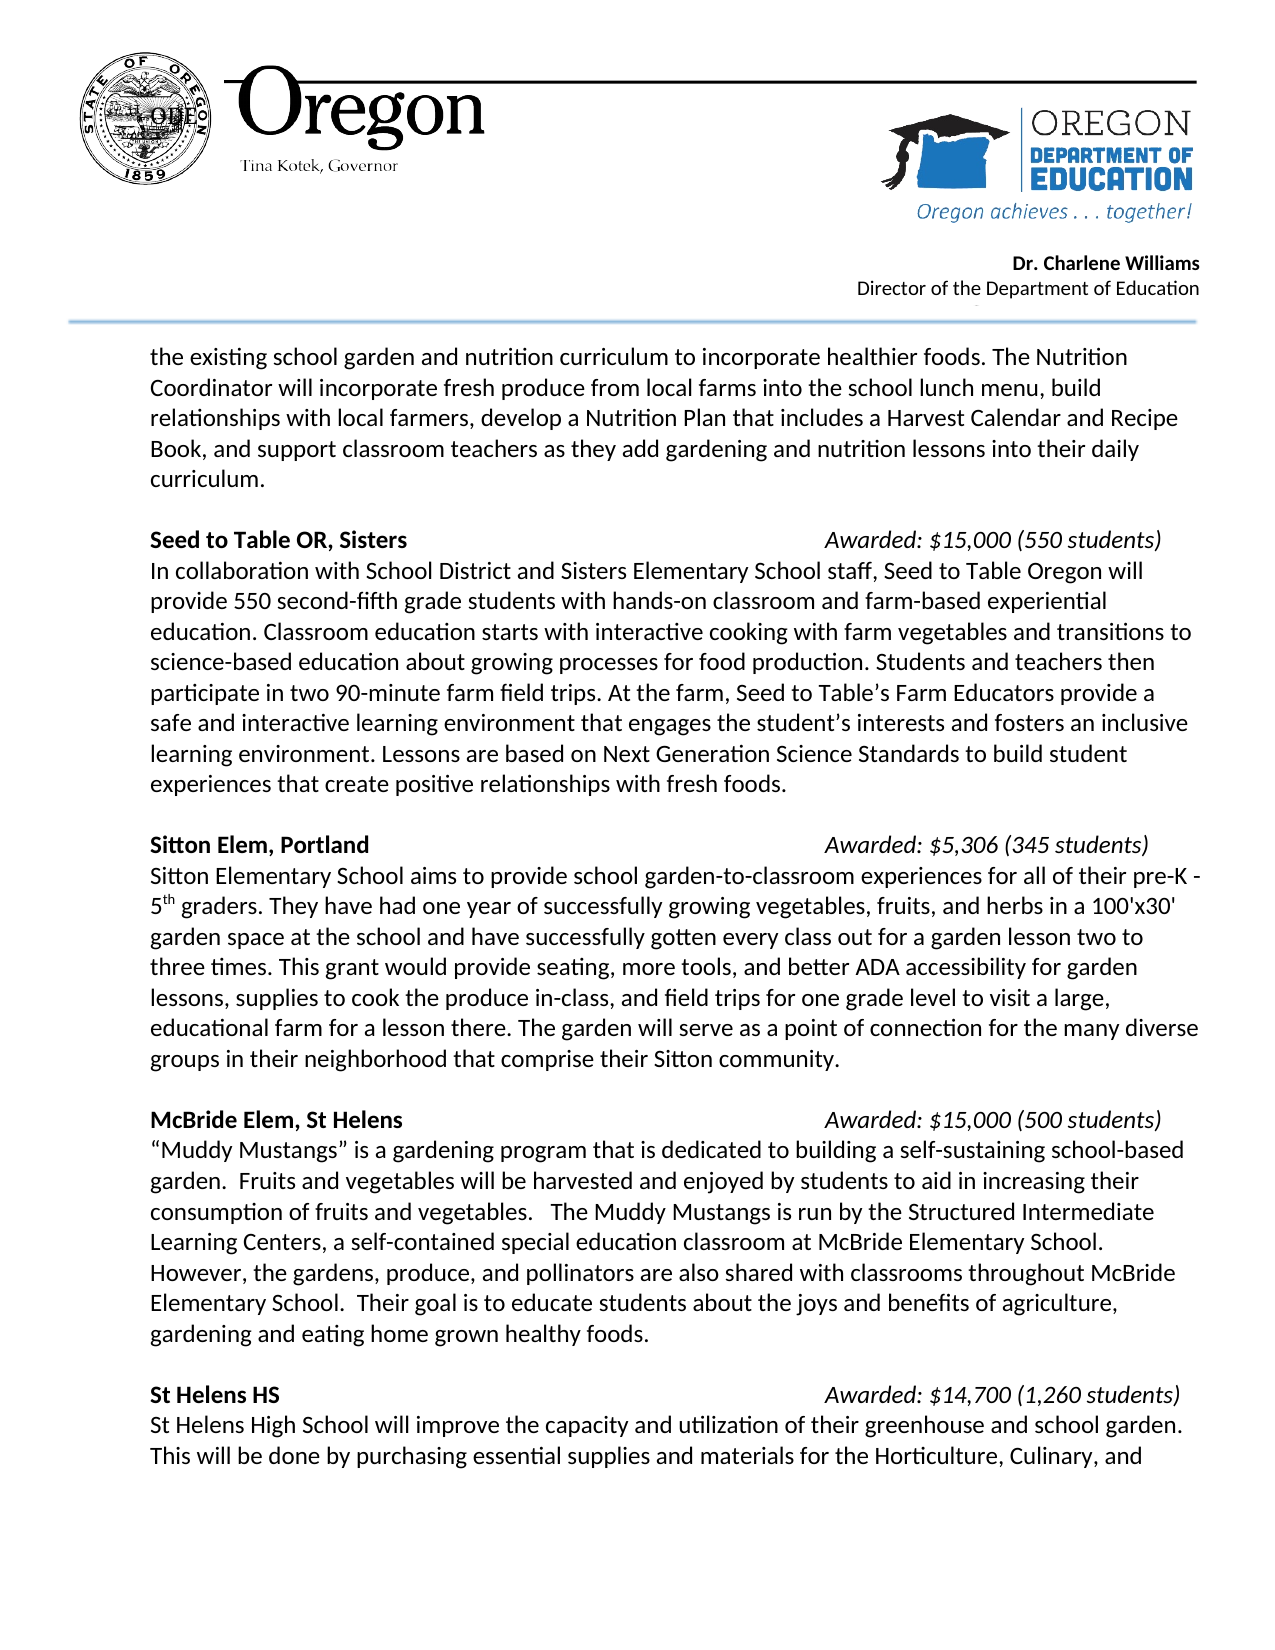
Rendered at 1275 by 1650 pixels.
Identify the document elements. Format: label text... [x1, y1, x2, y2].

text McBride Elem, St Helens Awarded: $15,000 (500 students) [150, 1104, 1202, 1135]
text In collaboration with School District and Sisters Elementary School staff, Seed to Table Oregon will provide 550 second-fifth grade students with hands-on classroom and farm-based experiential education. Classroom education starts with interactive cooking with farm vegetables and transitions to science-based education about growing processes for food production. Students and teachers then participate in two 90-minute farm field trips. At the farm, Seed to Table’s Farm Educators provide a safe and interactive learning environment that engages the student’s interests and fosters an inclusive learning environment. Lessons are based on Next Generation Science Standards to build student experiences that create positive relationships with fresh foods. [150, 555, 1202, 799]
text “Muddy Mustangs” is a gardening program that is dedicated to building a self-sustaining school-based garden. Fruits and vegetables will be harvested and enjoyed by students to aid in increasing their consumption of fruits and vegetables. The Muddy Mustangs is run by the Structured Intermediate Learning Centers, a self-contained special education classroom at McBride Elementary School. However, the gardens, produce, and pollinators are also shared with classrooms throughout McBride Elementary School. Their goal is to educate students about the joys and benefits of agriculture, gardening and eating home grown healthy foods. [150, 1135, 1202, 1348]
text Sitton Elem, Portland Awarded: $5,306 (345 students) [150, 829, 1202, 860]
text St Helens HS Awarded: $14,700 (1,260 students) [150, 1379, 1202, 1409]
picture [79, 52, 485, 185]
picture [62, 305, 1200, 333]
text Sitton Elementary School aims to provide school garden-to-classroom experiences for all of their pre-K - 5th graders. They have had one year of successfully growing vegetables, fruits, and herbs in a 100'x30' garden space at the school and have successfully gotten every class out for a garden lesson two to three times. This grant would provide seating, more tools, and better ADA accessibility for garden lessons, supplies to cook the produce in-class, and field trips for one grade level to visit a large, educational farm for a lesson there. The garden will serve as a point of connection for the many diverse groups in their neighborhood that comprise their Sitton community. [150, 860, 1202, 1074]
text Seed to Table OR, Sisters Awarded: $15,000 (550 students) [150, 524, 1202, 555]
picture [874, 97, 1207, 227]
